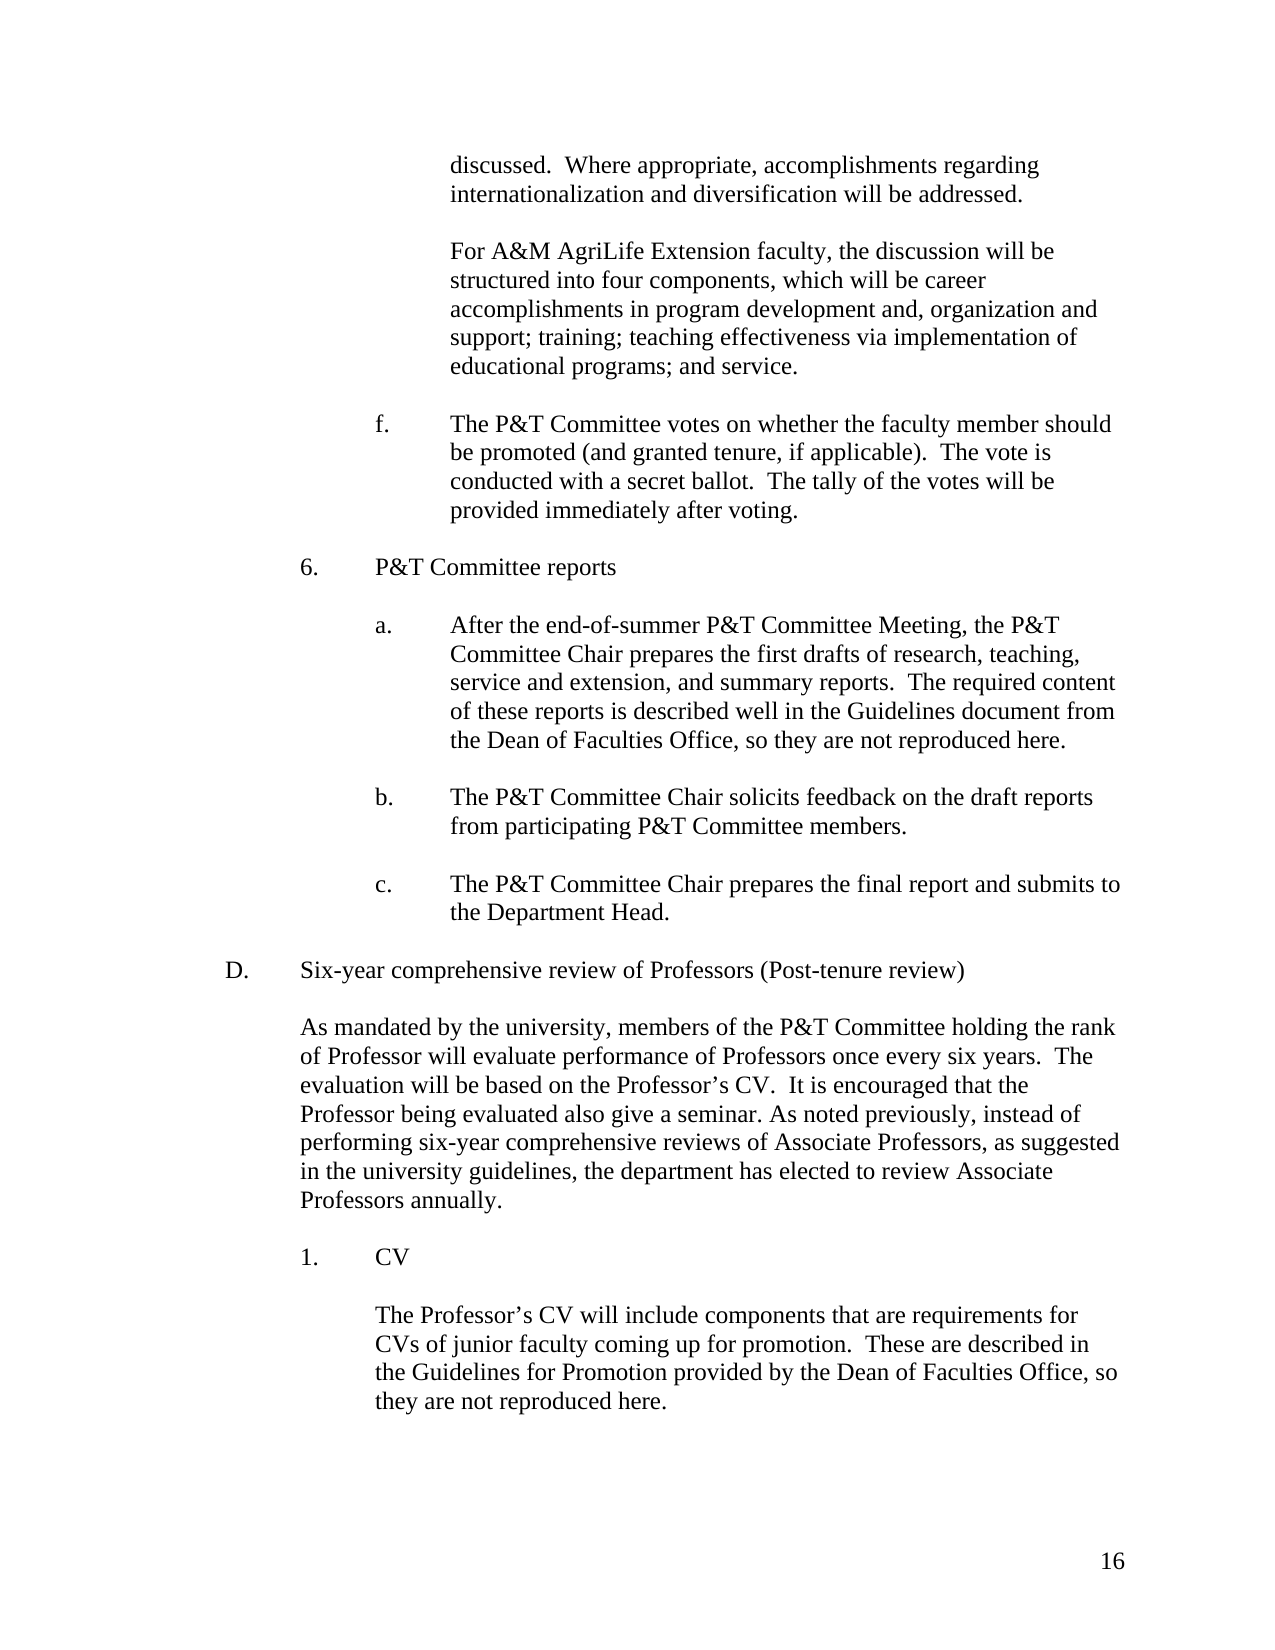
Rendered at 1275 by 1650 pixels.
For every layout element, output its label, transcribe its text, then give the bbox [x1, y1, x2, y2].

text For A&M AgriLife Extension faculty, the discussion will be structured into four components, which will be career accomplishments in program development and, organization and support; training; teaching effectiveness via implementation of educational programs; and service. [450, 236, 1125, 380]
text As mandated by the university, members of the P&T Committee holding the rank of Professor will evaluate performance of Professors once every six years. The evaluation will be based on the Professor’s CV. It is encouraged that the Professor being evaluated also give a seminar. As noted previously, instead of performing six-year comprehensive reviews of Associate Professors, as suggested in the university guidelines, the department has elected to review Associate Professors annually. [300, 1012, 1125, 1214]
text 1. CV [300, 1242, 1125, 1271]
text b. The P&T Committee Chair solicits feedback on the draft reports from participating P&T Committee members. [375, 782, 1125, 840]
text D. Six-year comprehensive review of Professors (Post-tenure review) [225, 955, 1125, 984]
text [450, 150, 1125, 207]
text 6. P&T Committee reports [300, 552, 1125, 581]
text f. The P&T Committee votes on whether the faculty member should be promoted (and granted tenure, if applicable). The vote is conducted with a secret ballot. The tally of the votes will be provided immediately after voting. [375, 409, 1125, 524]
text c. The P&T Committee Chair prepares the final report and submits to the Department Head. [375, 869, 1125, 926]
text The Professor’s CV will include components that are requirements for CVs of junior faculty coming up for promotion. These are described in the Guidelines for Promotion provided by the Dean of Faculties Office, so they are not reproduced here. [375, 1300, 1125, 1415]
text a. After the end-of-summer P&T Committee Meeting, the P&T Committee Chair prepares the first drafts of research, teaching, service and extension, and summary reports. The required content of these reports is described well in the Guidelines document from the Dean of Faculties Office, so they are not reproduced here. [375, 610, 1125, 754]
